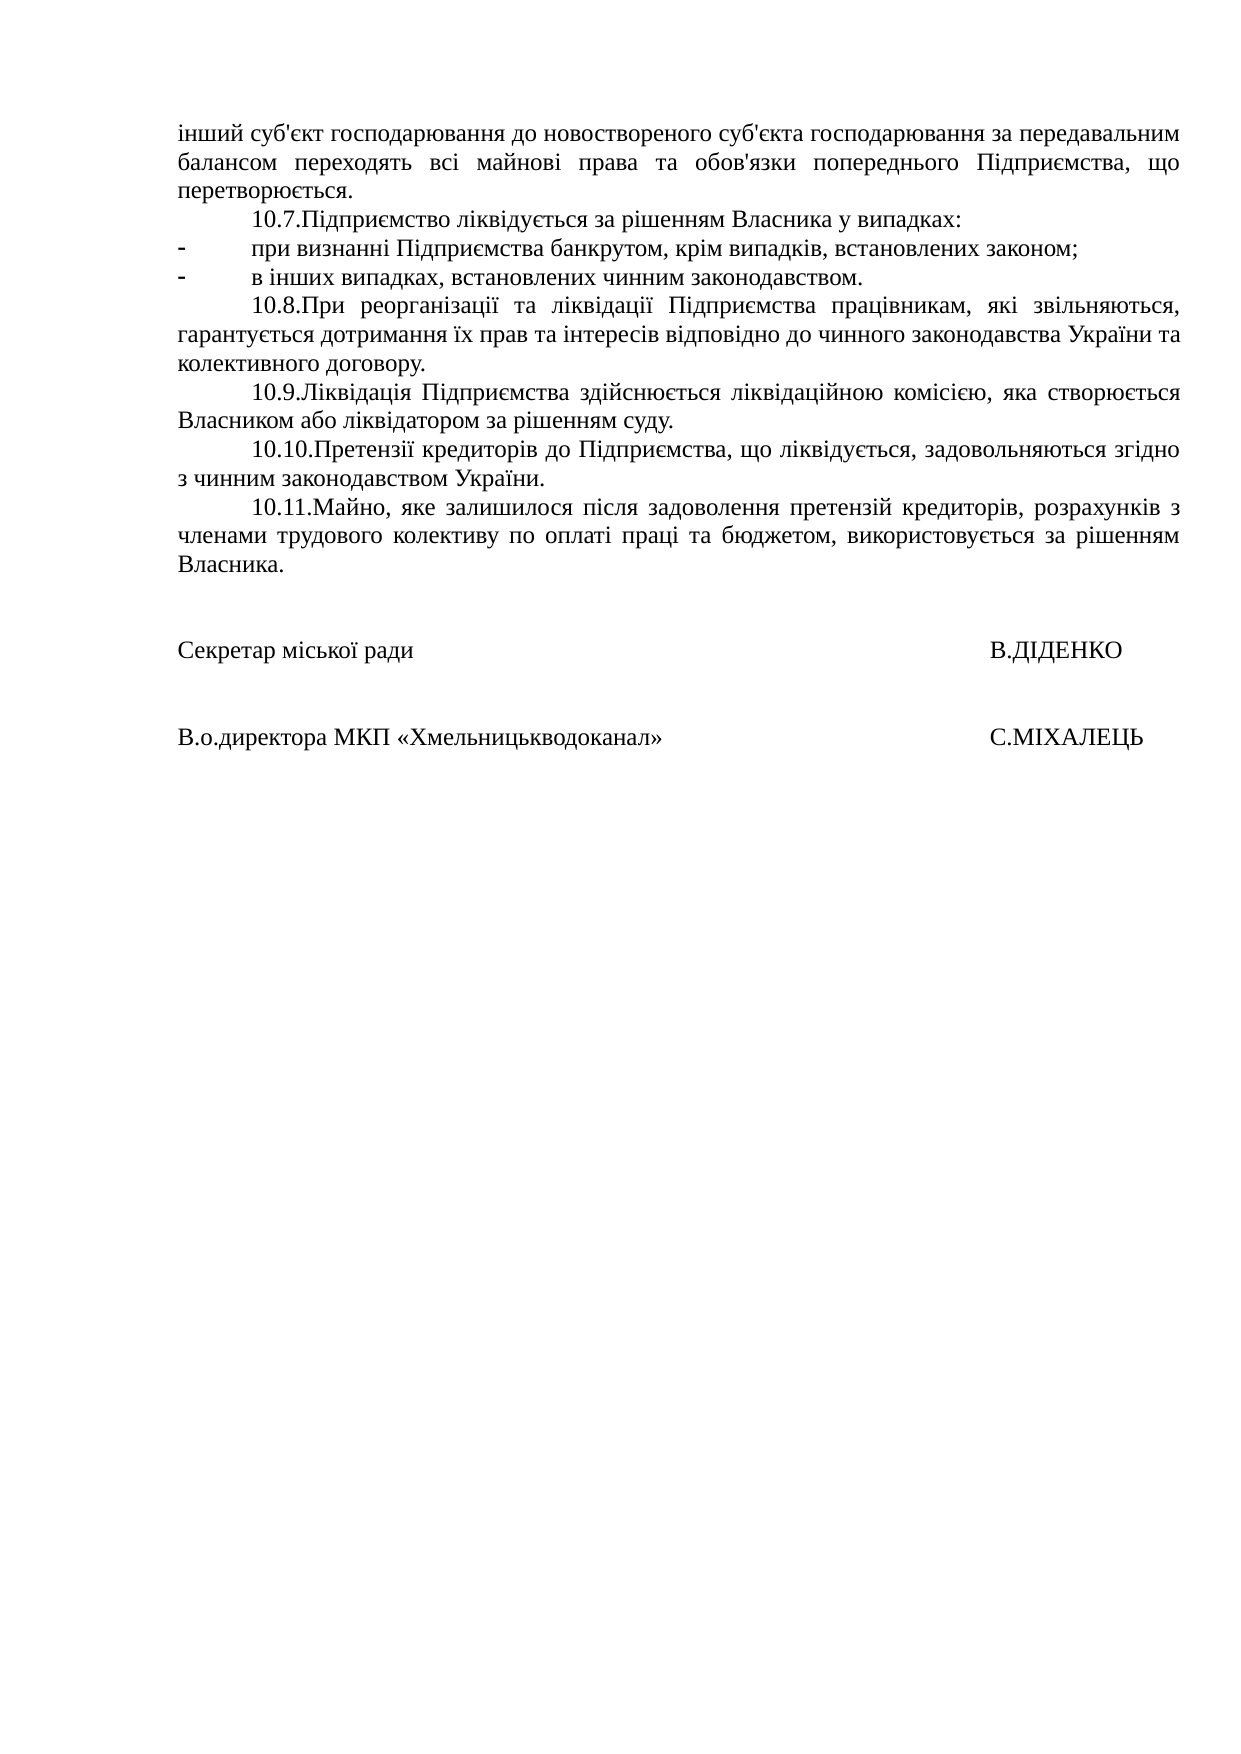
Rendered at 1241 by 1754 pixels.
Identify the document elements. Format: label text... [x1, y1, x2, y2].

text 10.11.Майно, яке залишилося після задоволення претензій кредиторів, розрахунків з членами трудового колективу по оплаті праці та бюджетом, використовується за рішенням Власника. [177, 492, 1181, 578]
text В.о.директора МКП «Хмельницькводоканал» С.МІХАЛЕЦЬ [177, 722, 1181, 751]
list в інших випадках, встановлених чинним законодавством. [177, 262, 1181, 291]
text 10.8.При реорганізації та ліквідації Підприємства працівникам, які звільняються, гарантується дотримання їх прав та інтересів відповідно до чинного законодавства України та колективного договору. [177, 291, 1181, 377]
text 10.9.Ліквідація Підприємства здійснюється ліквідаційною комісією, яка створюється Власником або ліквідатором за рішенням суду. [177, 377, 1181, 434]
list при визнанні Підприємства банкрутом, крім випадків, встановлених законом; [177, 233, 1181, 262]
text 10.7.Підприємство ліквідується за рішенням Власника у випадках: [177, 204, 1181, 233]
text Секретар міської ради В.ДІДЕНКО [177, 636, 1181, 664]
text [177, 118, 1181, 204]
text 10.10.Претензії кредиторів до Підприємства, що ліквідується, задовольняються згідно з чинним законодавством України. [177, 434, 1181, 492]
